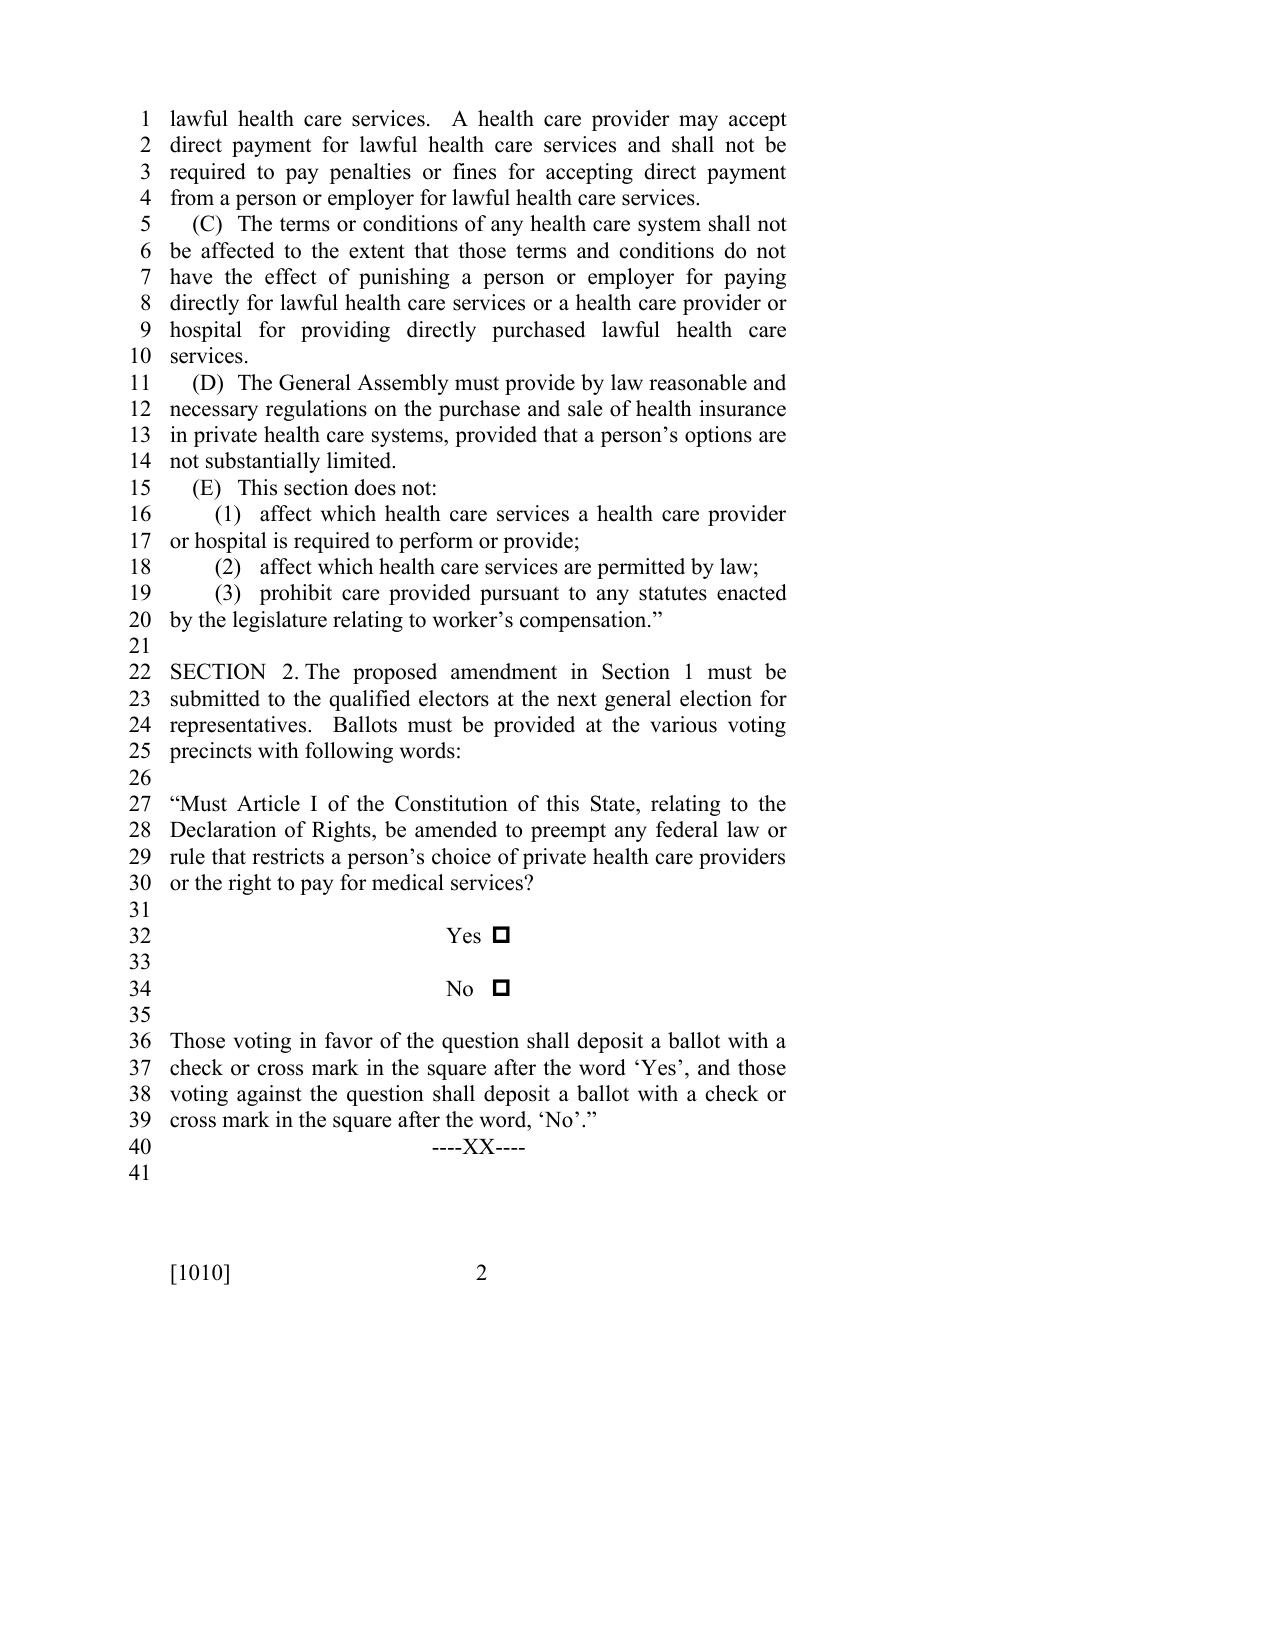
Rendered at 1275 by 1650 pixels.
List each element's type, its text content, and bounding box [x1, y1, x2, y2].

text (D) The General Assembly must provide by law reasonable and necessary regulations on the purchase and sale of health insurance in private health care systems, provided that a person’s options are not substantially limited. [169, 368, 787, 474]
text Yes  [169, 922, 787, 948]
text (E) This section does not: [169, 474, 787, 500]
text Those voting in favor of the question shall deposit a ballot with a check or cross mark in the square after the word ‘Yes’, and those voting against the question shall deposit a ballot with a check or cross mark in the square after the word, ‘No’.” [169, 1027, 787, 1133]
text ----XX---- [169, 1133, 787, 1159]
text No  [169, 975, 787, 1001]
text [169, 105, 787, 210]
text (2) affect which health care services are permitted by law; [169, 553, 787, 579]
text (1) affect which health care services a health care provider or hospital is required to perform or provide; [169, 500, 787, 553]
text SECTION 2. The proposed amendment in Section 1 must be submitted to the qualified electors at the next general election for representatives. Ballots must be provided at the various voting precincts with following words: [169, 658, 787, 764]
text (3) prohibit care provided pursuant to any statutes enacted by the legislature relating to worker’s compensation.” [169, 579, 787, 632]
text (C) The terms or conditions of any health care system shall not be affected to the extent that those terms and conditions do not have the effect of punishing a person or employer for paying directly for lawful health care services or a health care provider or hospital for providing directly purchased lawful health care services. [169, 210, 787, 368]
text “Must Article I of the Constitution of this State, relating to the Declaration of Rights, be amended to preempt any federal law or rule that restricts a person’s choice of private health care providers or the right to pay for medical services? [169, 790, 787, 896]
